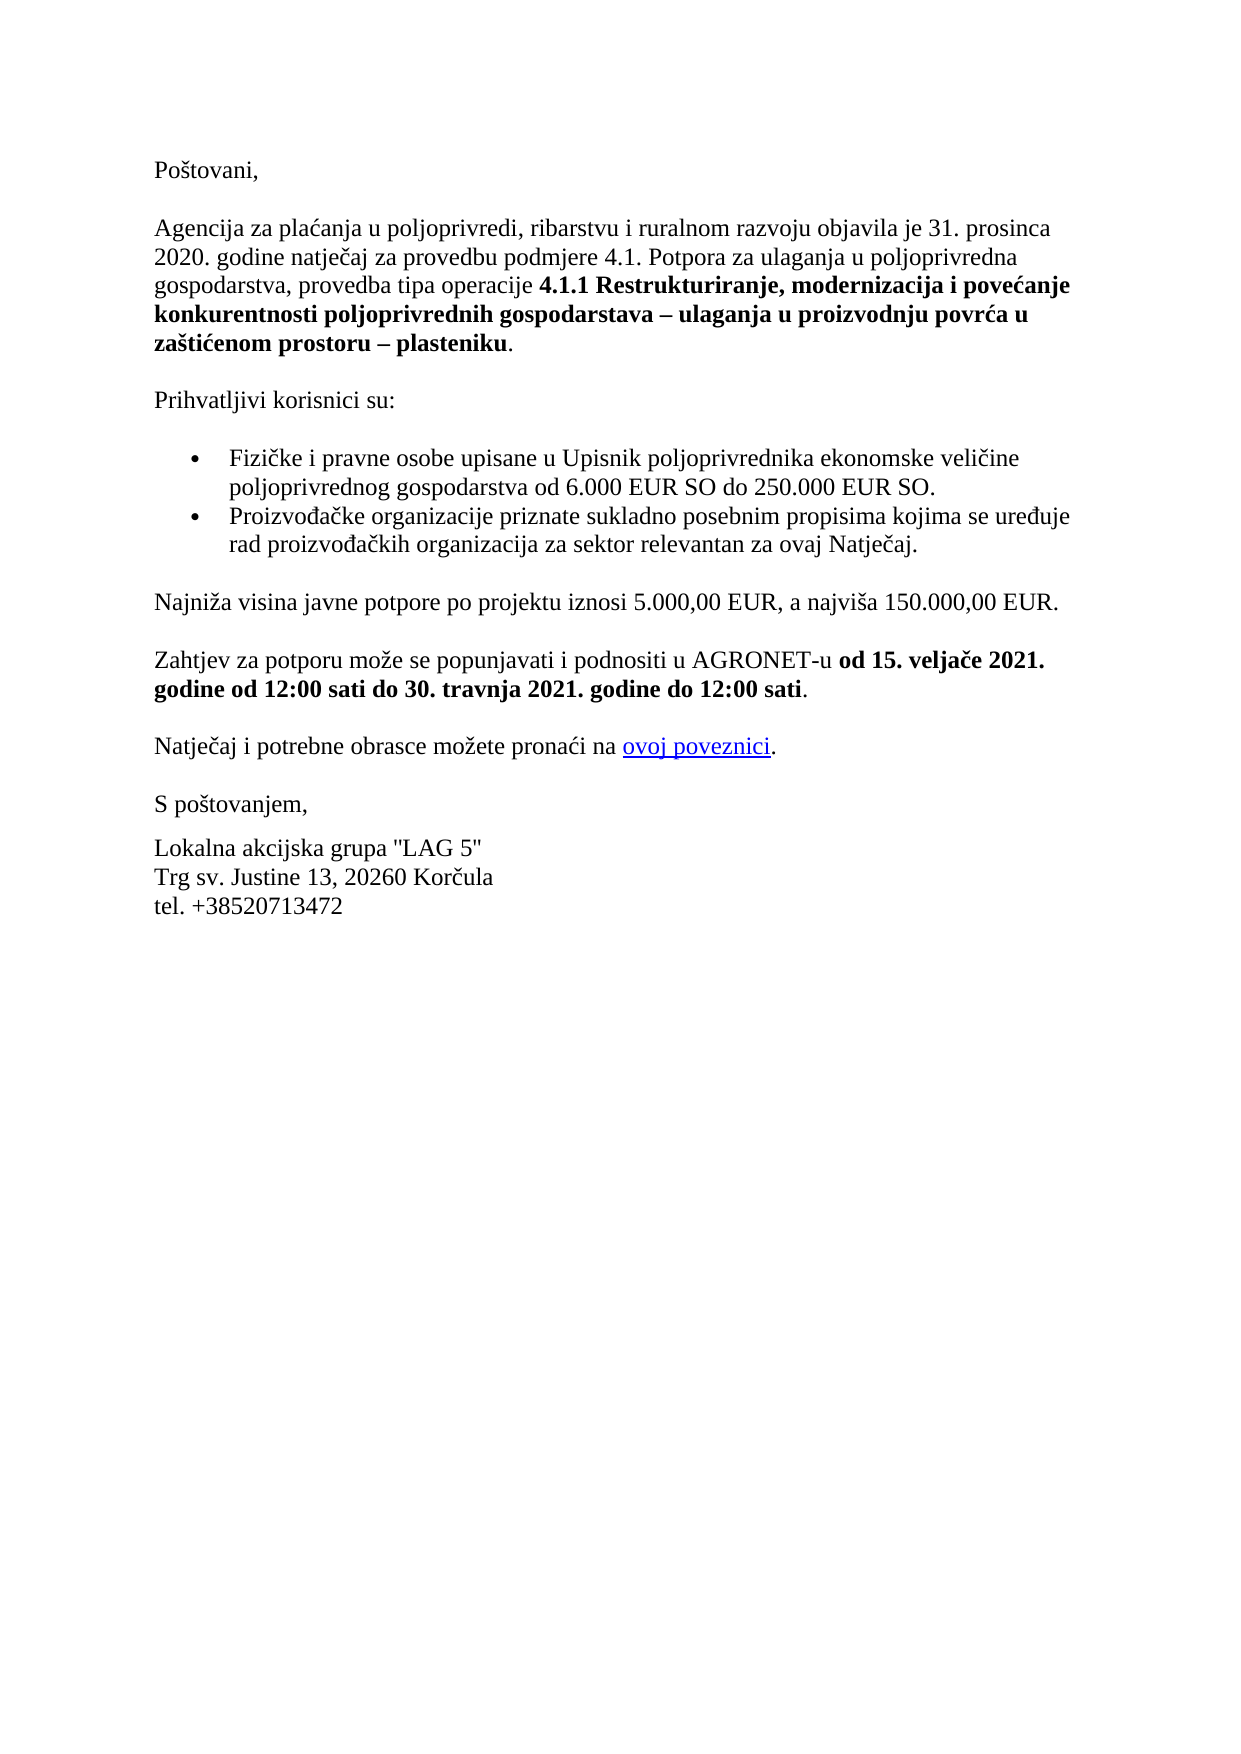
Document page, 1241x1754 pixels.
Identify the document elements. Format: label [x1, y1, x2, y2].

table_cell [146, 826, 1091, 928]
table_header [146, 148, 1091, 826]
